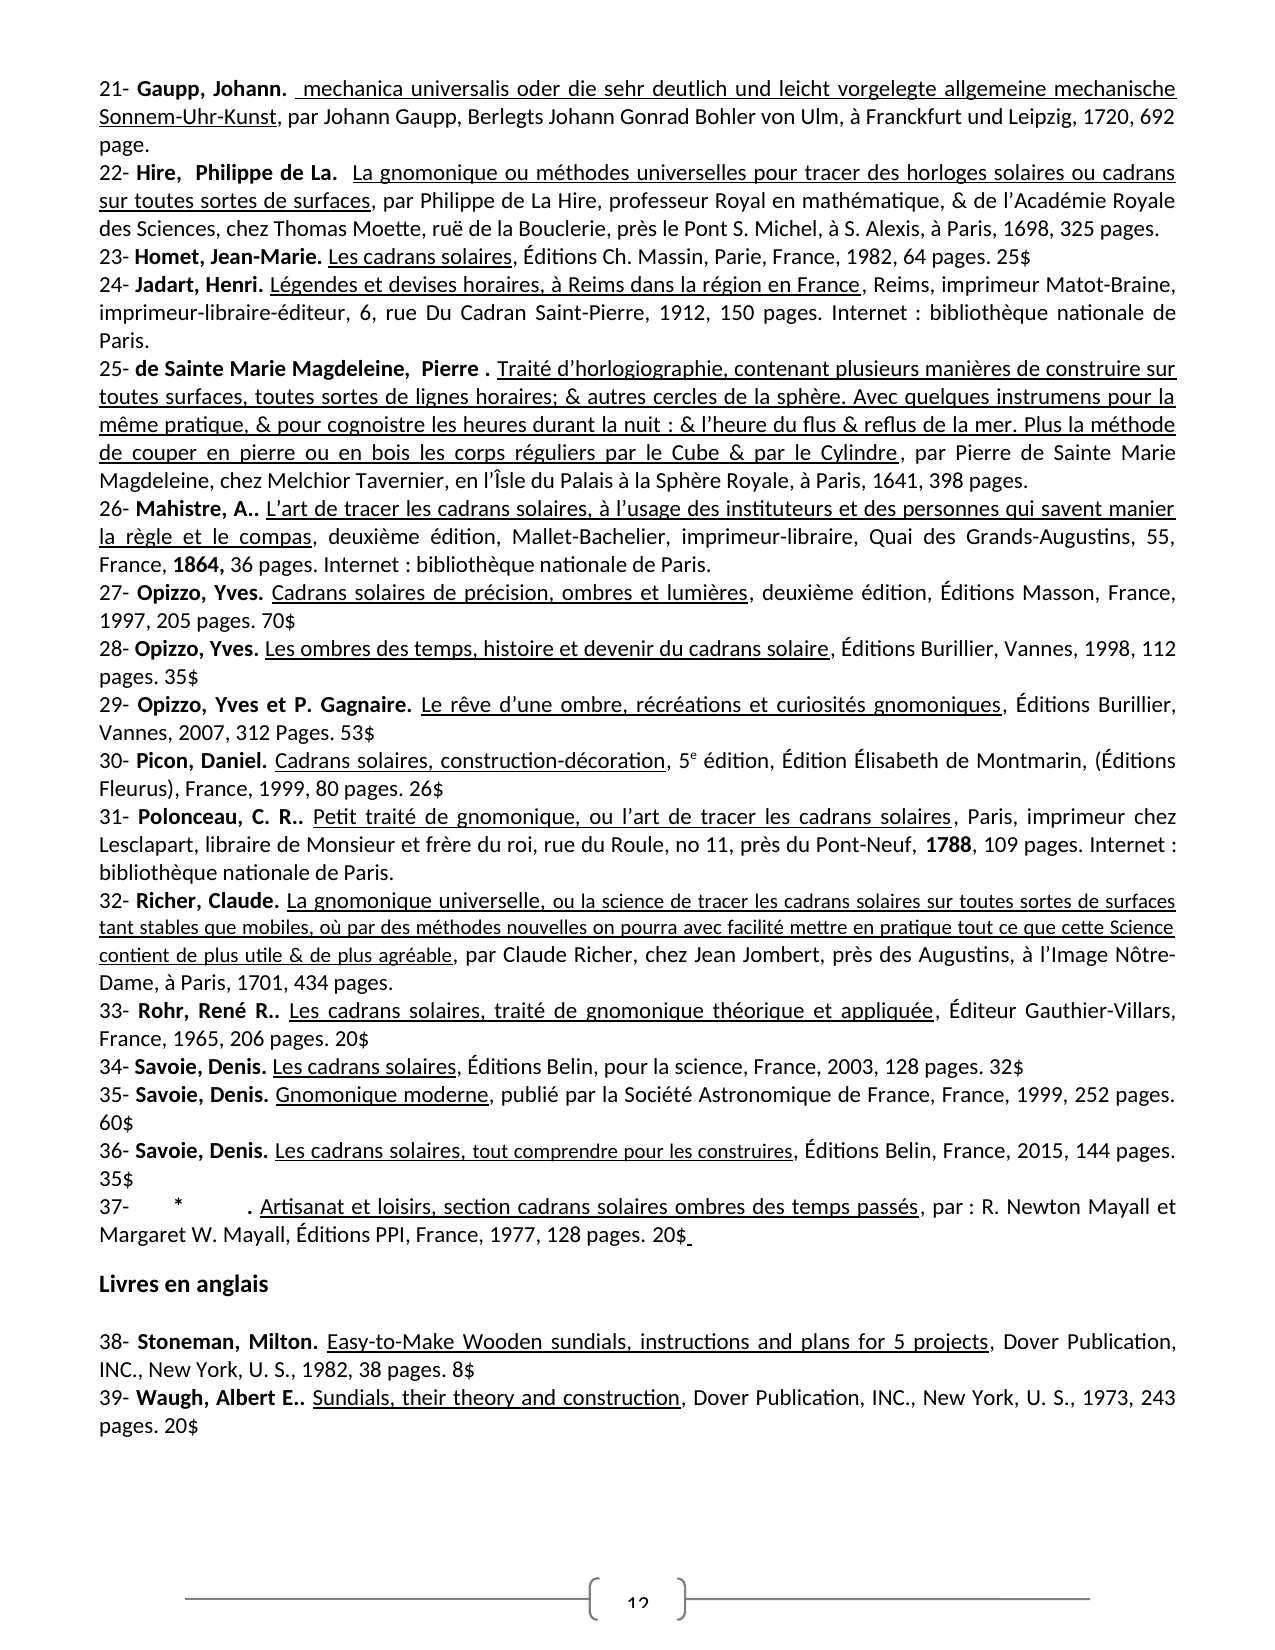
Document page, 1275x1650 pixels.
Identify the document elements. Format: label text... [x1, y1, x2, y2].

text 39- Waugh, Albert E.. Sundials, their theory and construction, Dover Publication, INC., New York, U. S., 1973, 243 pages. 20$ [99, 1383, 1177, 1439]
text 31- Polonceau, C. R.. Petit traité de gnomonique, ou l’art de tracer les cadrans solaires, Paris, imprimeur chez Lesclapart, libraire de Monsieur et frère du roi, rue du Roule, no 11, près du Pont-Neuf, 1788, 109 pages. Internet : bibliothèque nationale de Paris. [99, 802, 1177, 886]
text 21- Gaupp, Johann. mechanica universalis oder die sehr deutlich und leicht vorgelegte allgemeine mechanische Sonnem-Uhr-Kunst, par Johann Gaupp, Berlegts Johann Gonrad Bohler von Ulm, à Franckfurt und Leipzig, 1720, 692 page. [99, 74, 1177, 158]
text 22- Hire, Philippe de La. La gnomonique ou méthodes universelles pour tracer des horloges solaires ou cadrans sur toutes sortes de surfaces, par Philippe de La Hire, professeur Royal en mathématique, & de l’Académie Royale des Sciences, chez Thomas Moette, ruë de la Bouclerie, près le Pont S. Michel, à S. Alexis, à Paris, 1698, 325 pages. [99, 158, 1177, 242]
text 30- Picon, Daniel. Cadrans solaires, construction-décoration, 5e édition, Édition Élisabeth de Montmarin, (Éditions Fleurus), France, 1999, 80 pages. 26$ [99, 746, 1177, 802]
text 37- * . Artisanat et loisirs, section cadrans solaires ombres des temps passés, par : R. Newton Mayall et Margaret W. Mayall, Éditions PPI, France, 1977, 128 pages. 20$ [99, 1192, 1177, 1248]
text 36- Savoie, Denis. Les cadrans solaires, tout comprendre pour les construires, Éditions Belin, France, 2015, 144 pages. 35$ [99, 1136, 1177, 1192]
text 32- Richer, Claude. La gnomonique universelle, ou la science de tracer les cadrans solaires sur toutes sortes de surfaces tant stables que mobiles, où par des méthodes nouvelles on pourra avec facilité mettre en pratique tout ce que cette Science contient de plus utile & de plus agréable, par Claude Richer, chez Jean Jombert, près des Augustins, à l’Image Nôtre-Dame, à Paris, 1701, 434 pages. [99, 886, 1177, 996]
text 33- Rohr, René R.. Les cadrans solaires, traité de gnomonique théorique et appliquée, Éditeur Gauthier-Villars, France, 1965, 206 pages. 20$ [99, 996, 1177, 1052]
text 24- Jadart, Henri. Légendes et devises horaires, à Reims dans la région en France, Reims, imprimeur Matot-Braine, imprimeur-libraire-éditeur, 6, rue Du Cadran Saint-Pierre, 1912, 150 pages. Internet : bibliothèque nationale de Paris. [99, 270, 1177, 354]
text 25- de Sainte Marie Magdeleine, Pierre . Traité d’horlogiographie, contenant plusieurs manières de construire sur toutes surfaces, toutes sortes de lignes horaires; & autres cercles de la sphère. Avec quelques instrumens pour la même pratique, & pour cognoistre les heures durant la nuit : & l’heure du flus & reflus de la mer. Plus la méthode de couper en pierre ou en bois les corps réguliers par le Cube & par le Cylindre, par Pierre de Sainte Marie Magdeleine, chez Melchior Tavernier, en l’Îsle du Palais à la Sphère Royale, à Paris, 1641, 398 pages. [99, 354, 1177, 494]
text 35- Savoie, Denis. Gnomonique moderne, publié par la Société Astronomique de France, France, 1999, 252 pages. 60$ [99, 1080, 1177, 1136]
text 26- Mahistre, A.. L’art de tracer les cadrans solaires, à l’usage des instituteurs et des personnes qui savent manier la règle et le compas, deuxième édition, Mallet-Bachelier, imprimeur-libraire, Quai des Grands-Augustins, 55, France, 1864, 36 pages. Internet : bibliothèque nationale de Paris. [99, 494, 1177, 578]
text 27- Opizzo, Yves. Cadrans solaires de précision, ombres et lumières, deuxième édition, Éditions Masson, France, 1997, 205 pages. 70$ [99, 578, 1177, 634]
text 23- Homet, Jean-Marie. Les cadrans solaires, Éditions Ch. Massin, Parie, France, 1982, 64 pages. 25$ [99, 242, 1177, 270]
text Livres en anglais [99, 1268, 1177, 1299]
text 28- Opizzo, Yves. Les ombres des temps, histoire et devenir du cadrans solaire, Éditions Burillier, Vannes, 1998, 112 pages. 35$ [99, 634, 1177, 690]
text 29- Opizzo, Yves et P. Gagnaire. Le rêve d’une ombre, récréations et curiosités gnomoniques, Éditions Burillier, Vannes, 2007, 312 Pages. 53$ [99, 690, 1177, 746]
text 34- Savoie, Denis. Les cadrans solaires, Éditions Belin, pour la science, France, 2003, 128 pages. 32$ [99, 1052, 1177, 1080]
text 38- Stoneman, Milton. Easy-to-Make Wooden sundials, instructions and plans for 5 projects, Dover Publication, INC., New York, U. S., 1982, 38 pages. 8$ [99, 1327, 1177, 1383]
